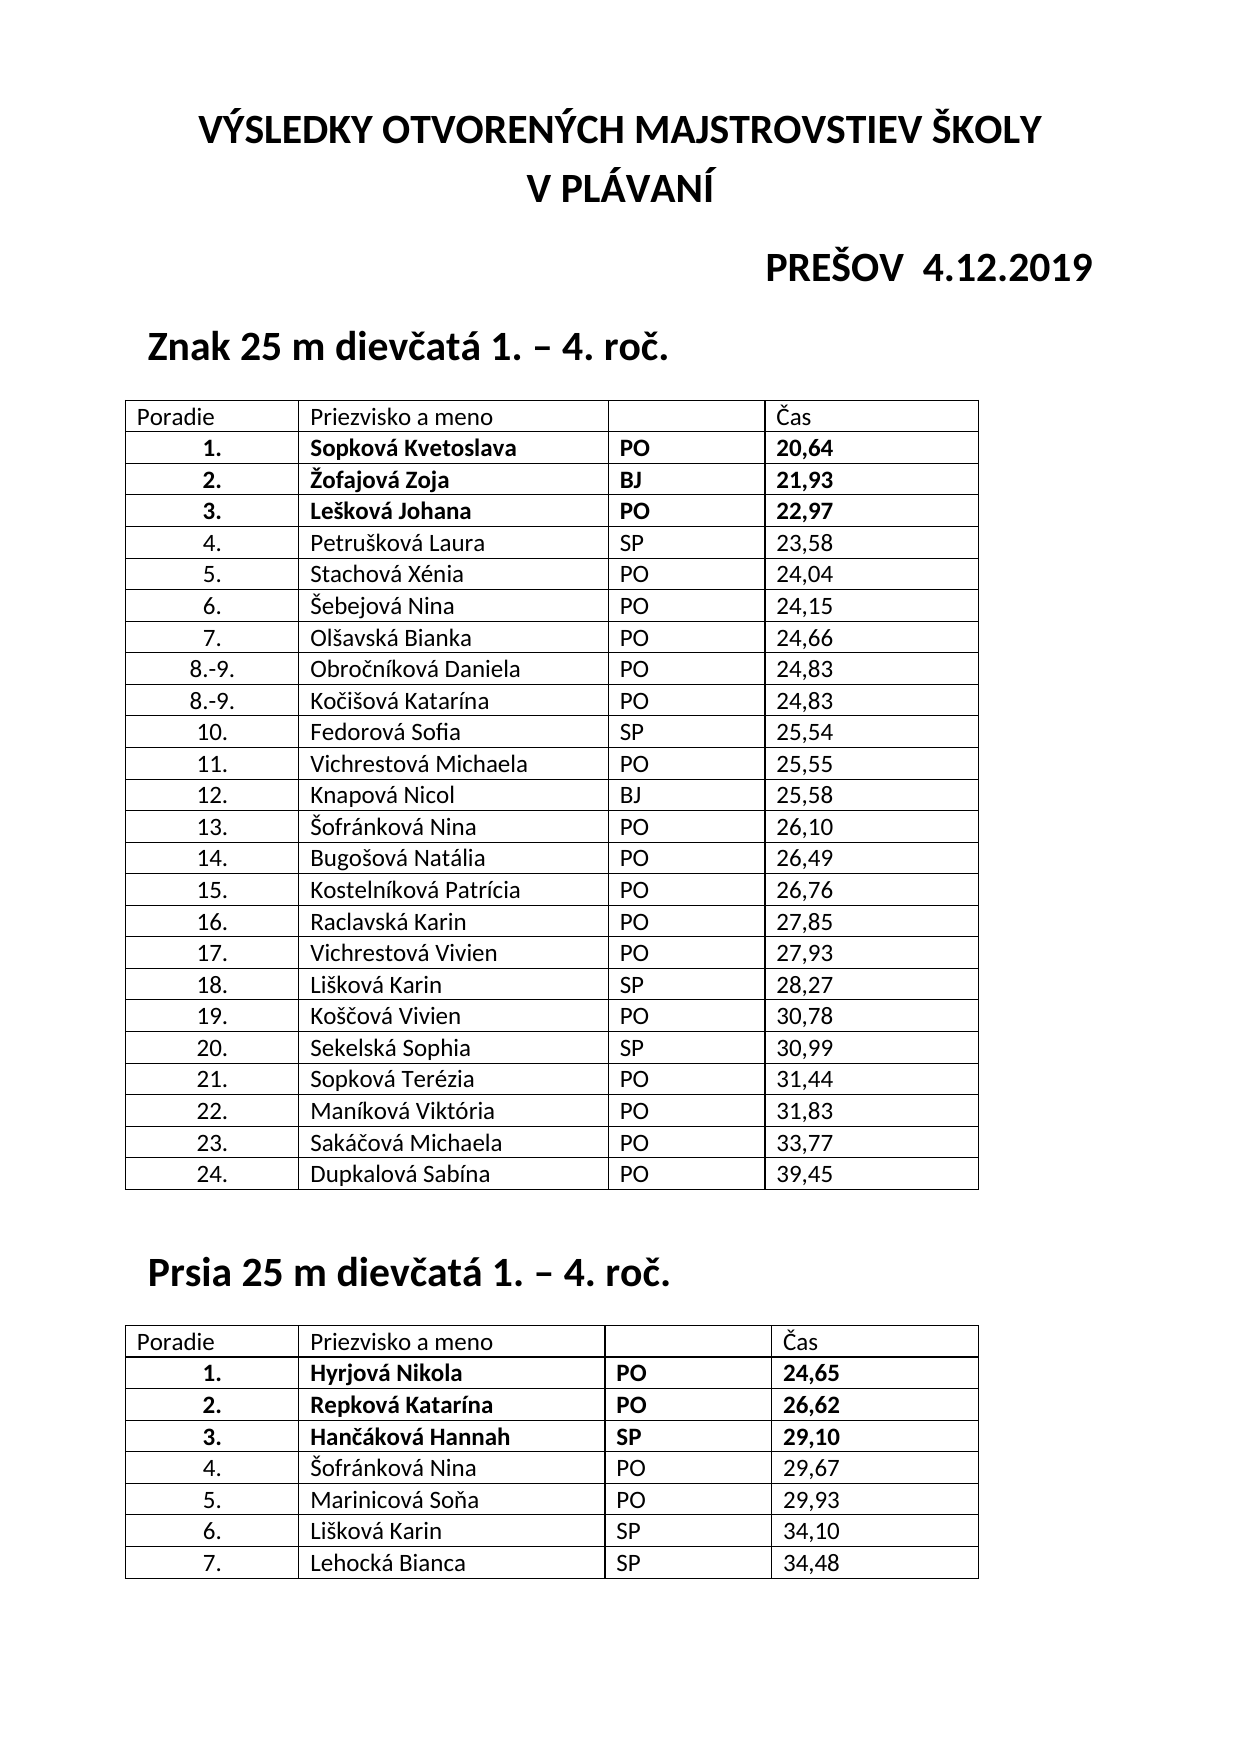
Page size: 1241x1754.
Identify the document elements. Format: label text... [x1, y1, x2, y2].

table_cell 6. [126, 590, 298, 621]
table_cell PO [609, 1158, 764, 1189]
table_cell Repková Katarína [299, 1389, 604, 1419]
table_cell 18. [126, 969, 298, 999]
table_cell 29,10 [772, 1421, 978, 1451]
table_cell 22. [126, 1095, 298, 1126]
table_cell Vichrestová Michaela [299, 748, 608, 778]
table_cell 21. [126, 1064, 298, 1094]
table_cell 29,93 [772, 1484, 978, 1514]
table_cell Šofránková Nina [299, 811, 608, 842]
table_cell PO [609, 811, 764, 842]
table_cell 2. [126, 464, 298, 494]
table_cell SP [609, 1032, 764, 1062]
table_cell PO [609, 1095, 764, 1126]
table_cell 25,54 [766, 716, 978, 747]
table_cell 26,76 [766, 874, 978, 905]
table_cell PO [606, 1484, 771, 1514]
table_cell 23,58 [766, 527, 978, 557]
table_cell Knapová Nicol [299, 780, 608, 810]
table_cell Petrušková Laura [299, 527, 608, 557]
table_cell PO [609, 748, 764, 778]
table_cell Kočišová Katarína [299, 685, 608, 715]
table_cell 26,49 [766, 843, 978, 873]
table_cell 25,55 [766, 748, 978, 778]
table_cell Lehocká Bianca [299, 1547, 604, 1577]
table_cell 13. [126, 811, 298, 842]
table_cell 31,83 [766, 1095, 978, 1126]
table_cell PO [609, 622, 764, 652]
table_cell 4. [126, 1452, 298, 1483]
table_cell Sopková Kvetoslava [299, 432, 608, 463]
table_cell PO [609, 432, 764, 463]
table_cell Koščová Vivien [299, 1000, 608, 1031]
table_header [606, 1326, 771, 1356]
table_cell 24,04 [766, 559, 978, 589]
table_cell 12. [126, 780, 298, 810]
table_cell 33,77 [766, 1127, 978, 1157]
table_cell SP [609, 716, 764, 747]
table_cell Hančáková Hannah [299, 1421, 604, 1451]
table_cell Dupkalová Sabína [299, 1158, 608, 1189]
table_cell 24,66 [766, 622, 978, 652]
text Znak 25 m dievčatá 1. – 4. roč. [148, 320, 1093, 371]
table_cell 24. [126, 1158, 298, 1189]
table_cell PO [609, 1064, 764, 1094]
table_cell 3. [126, 495, 298, 526]
table_cell PO [609, 495, 764, 526]
table_cell 24,83 [766, 685, 978, 715]
table_cell 16. [126, 906, 298, 936]
table_cell Hyrjová Nikola [299, 1358, 604, 1388]
table_cell Stachová Xénia [299, 559, 608, 589]
table_cell PO [609, 874, 764, 905]
table_header Priezvisko a meno [299, 401, 608, 431]
table_cell Marinicová Soňa [299, 1484, 604, 1514]
table_cell 34,48 [772, 1547, 978, 1577]
table_cell Šofránková Nina [299, 1452, 604, 1483]
table_cell 23. [126, 1127, 298, 1157]
table_header [609, 401, 764, 431]
table_cell 6. [126, 1515, 298, 1546]
table_cell 11. [126, 748, 298, 778]
table_cell 20. [126, 1032, 298, 1062]
table_cell 30,78 [766, 1000, 978, 1031]
text Prsia 25 m dievčatá 1. – 4. roč. [148, 1246, 1093, 1296]
table_cell 21,93 [766, 464, 978, 494]
table_cell SP [606, 1421, 771, 1451]
table_header Priezvisko a meno [299, 1326, 604, 1356]
table_cell BJ [609, 464, 764, 494]
table_cell 22,97 [766, 495, 978, 526]
text PREŠOV 4.12.2019 [148, 241, 1093, 292]
table_cell PO [606, 1452, 771, 1483]
table_cell 26,62 [772, 1389, 978, 1419]
table_cell Šebejová Nina [299, 590, 608, 621]
table_cell 4. [126, 527, 298, 557]
table_cell SP [606, 1515, 771, 1546]
table_cell PO [609, 937, 764, 968]
table_cell 34,10 [772, 1515, 978, 1546]
table_cell PO [606, 1358, 771, 1388]
table_cell 8.-9. [126, 653, 298, 684]
table_cell 39,45 [766, 1158, 978, 1189]
table_cell SP [609, 527, 764, 557]
table_cell PO [609, 843, 764, 873]
table_cell 19. [126, 1000, 298, 1031]
table_cell 24,15 [766, 590, 978, 621]
table_cell Lišková Karin [299, 1515, 604, 1546]
table_cell PO [609, 653, 764, 684]
table_header Poradie [126, 1326, 298, 1356]
table_cell 24,83 [766, 653, 978, 684]
table_cell 8.-9. [126, 685, 298, 715]
table_cell PO [609, 685, 764, 715]
table_cell Vichrestová Vivien [299, 937, 608, 968]
table_header Poradie [126, 401, 298, 431]
table_cell 17. [126, 937, 298, 968]
table_cell Raclavská Karin [299, 906, 608, 936]
table_cell Sakáčová Michaela [299, 1127, 608, 1157]
table_cell PO [609, 1000, 764, 1031]
table_cell BJ [609, 780, 764, 810]
table_cell Lešková Johana [299, 495, 608, 526]
table_cell 15. [126, 874, 298, 905]
table_cell PO [609, 590, 764, 621]
table_cell 28,27 [766, 969, 978, 999]
table_cell 27,85 [766, 906, 978, 936]
table_cell 3. [126, 1421, 298, 1451]
table_cell Žofajová Zoja [299, 464, 608, 494]
table_cell SP [606, 1547, 771, 1577]
text VÝSLEDKY OTVORENÝCH MAJSTROVSTIEV ŠKOLY V PLÁVANÍ [148, 103, 1093, 213]
table_cell Maníková Viktória [299, 1095, 608, 1126]
table_header Čas [766, 401, 978, 431]
table_cell 20,64 [766, 432, 978, 463]
table_cell Kostelníková Patrícia [299, 874, 608, 905]
table_cell SP [609, 969, 764, 999]
table_cell 7. [126, 1547, 298, 1577]
table_cell 26,10 [766, 811, 978, 842]
table_cell 27,93 [766, 937, 978, 968]
table_cell Sopková Terézia [299, 1064, 608, 1094]
table_cell 29,67 [772, 1452, 978, 1483]
table_cell 14. [126, 843, 298, 873]
table_cell Olšavská Bianka [299, 622, 608, 652]
table_header Čas [772, 1326, 978, 1356]
table_cell Obročníková Daniela [299, 653, 608, 684]
table_cell Fedorová Sofia [299, 716, 608, 747]
table_cell PO [609, 906, 764, 936]
table_cell Sekelská Sophia [299, 1032, 608, 1062]
table_cell 7. [126, 622, 298, 652]
table_cell PO [606, 1389, 771, 1419]
table_cell 1. [126, 432, 298, 463]
table_cell 5. [126, 559, 298, 589]
table_cell PO [609, 559, 764, 589]
table_cell 25,58 [766, 780, 978, 810]
table_cell PO [609, 1127, 764, 1157]
table_cell 5. [126, 1484, 298, 1514]
table_cell 30,99 [766, 1032, 978, 1062]
table_cell 10. [126, 716, 298, 747]
table_cell 31,44 [766, 1064, 978, 1094]
table_cell Lišková Karin [299, 969, 608, 999]
table_cell 24,65 [772, 1358, 978, 1388]
table_cell 2. [126, 1389, 298, 1419]
table_cell 1. [126, 1358, 298, 1388]
table_cell Bugošová Natália [299, 843, 608, 873]
